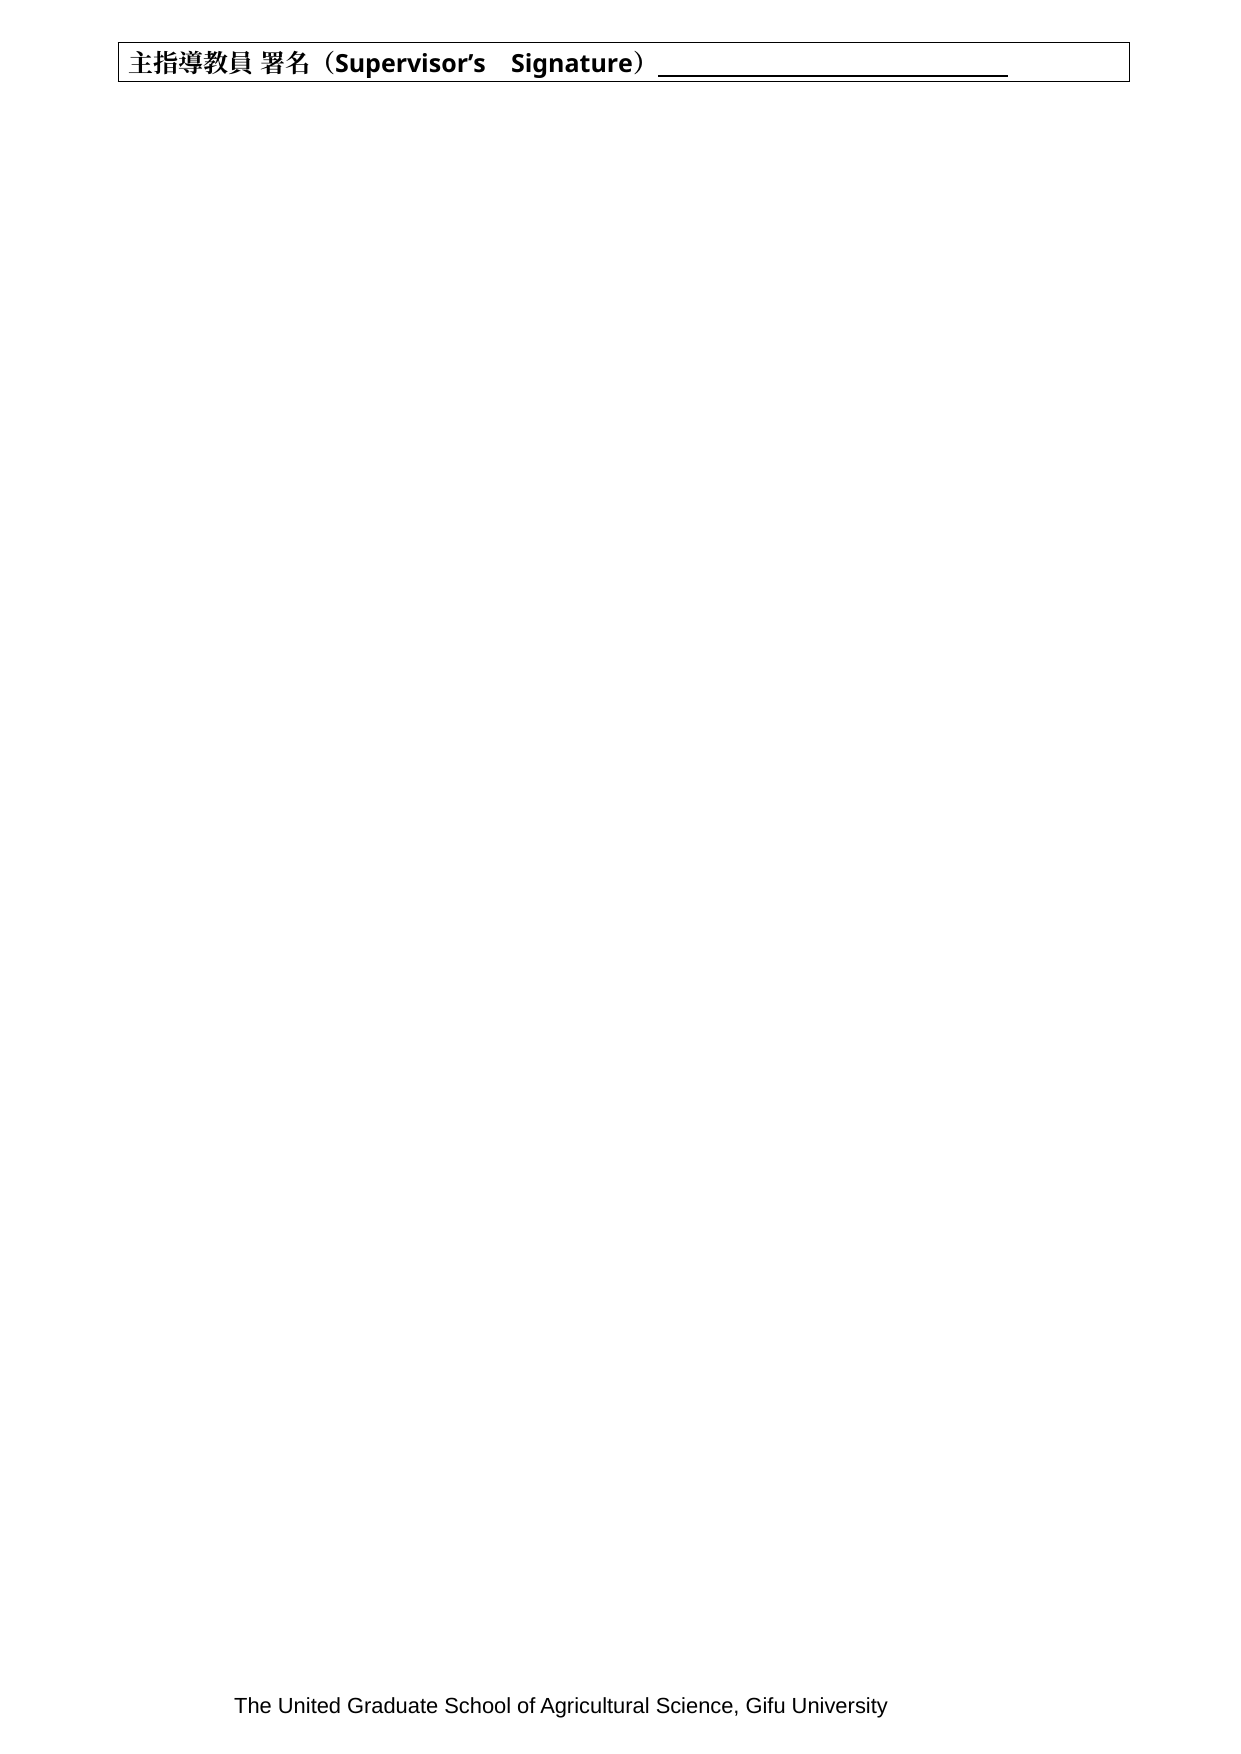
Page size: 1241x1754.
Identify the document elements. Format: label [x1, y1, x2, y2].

table_cell [119, 43, 1129, 81]
